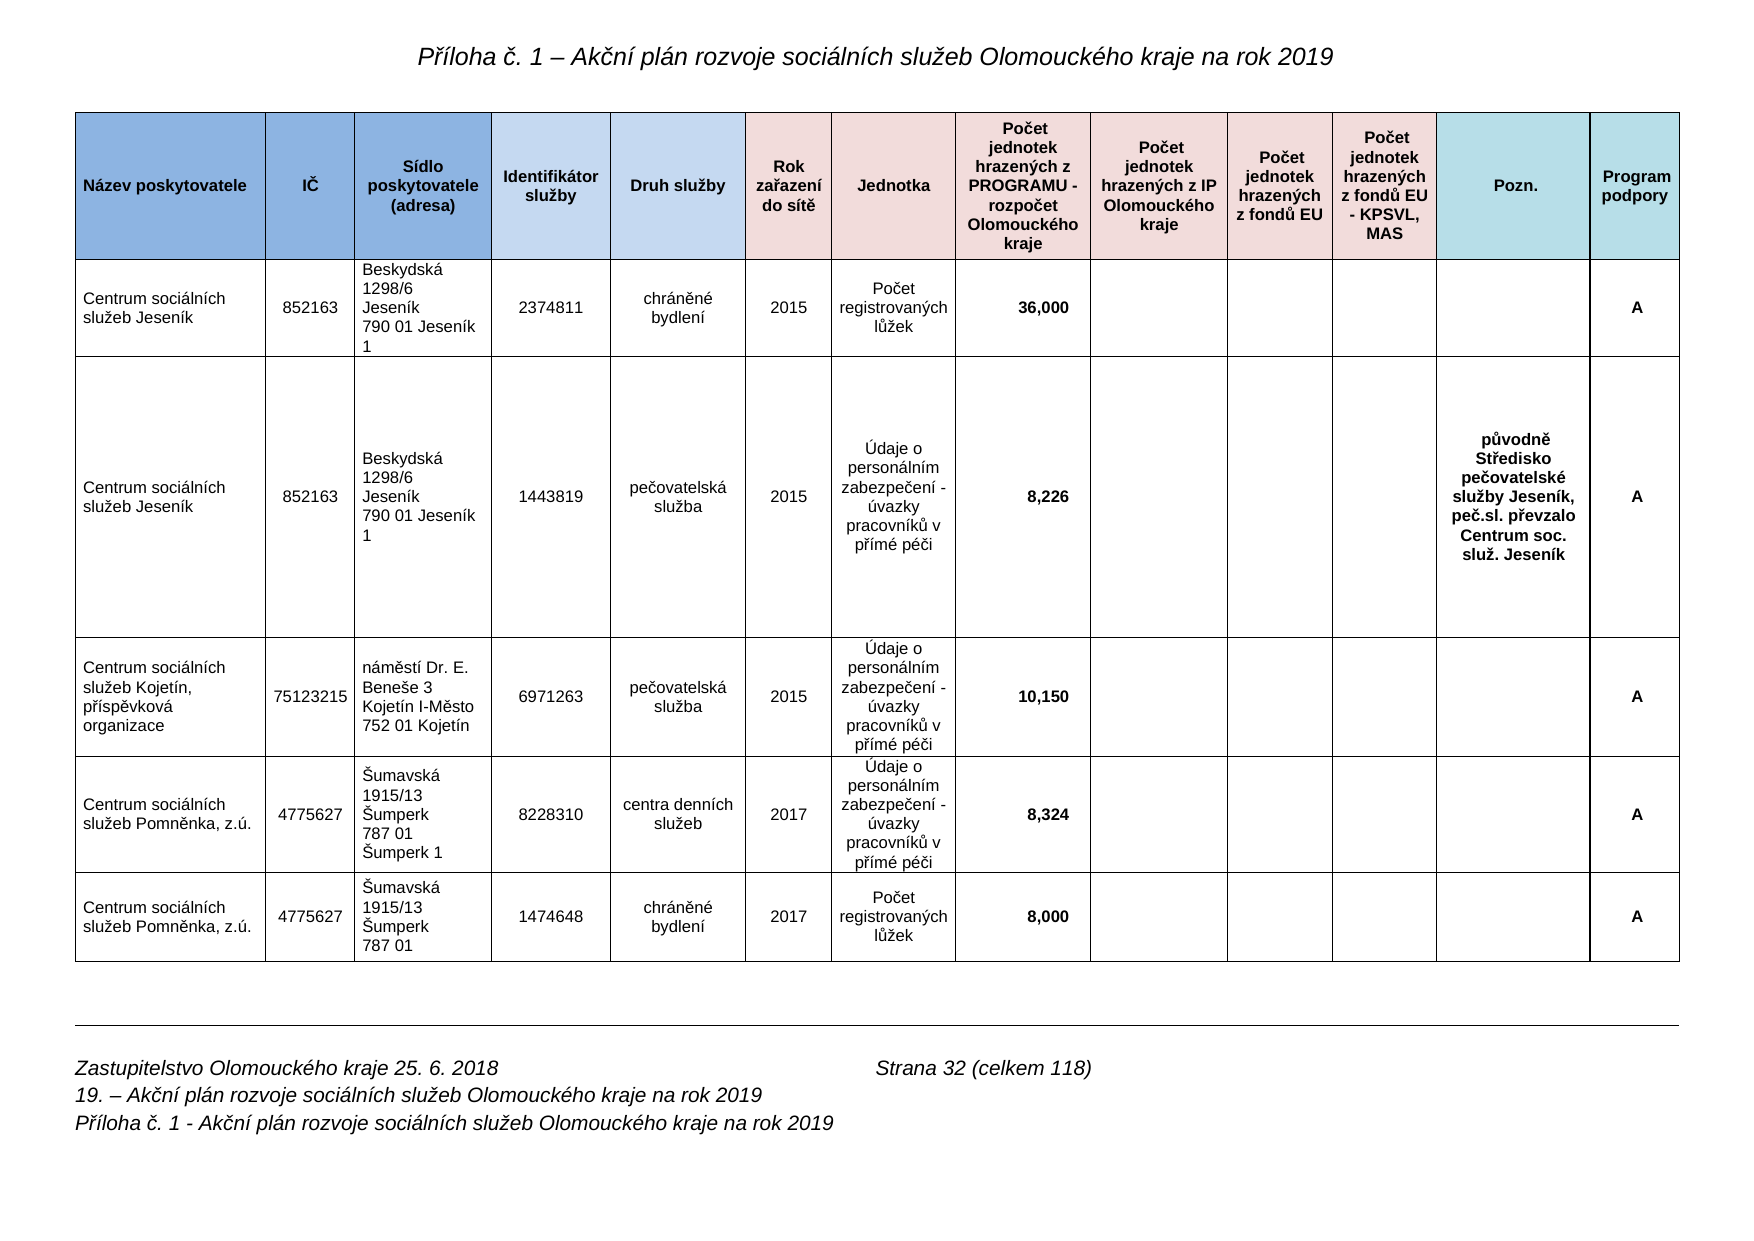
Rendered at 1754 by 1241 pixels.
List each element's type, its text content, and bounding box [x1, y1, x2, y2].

table_cell 4775627 [266, 873, 354, 961]
table_cell [1091, 873, 1227, 961]
table_cell 2374811 [492, 260, 610, 356]
table_cell původně Středisko pečovatelské služby Jeseník, peč.sl. převzalo Centrum soc. služ. Jeseník [1437, 357, 1589, 637]
table_cell 10,150 [956, 638, 1090, 756]
table_cell [1437, 638, 1589, 756]
table_cell 1443819 [492, 357, 610, 637]
table_cell [1228, 260, 1332, 356]
table_cell 75123215 [266, 638, 354, 756]
table_cell Šumavská 1915/13 Šumperk 787 01 Šumperk 1 [355, 757, 491, 872]
table_cell [1333, 260, 1436, 356]
table_cell 852163 [266, 260, 354, 356]
table_cell Centrum sociálních služeb Kojetín, příspěvková organizace [76, 638, 265, 756]
table_cell 8,226 [956, 357, 1090, 637]
table_cell 4775627 [266, 757, 354, 872]
table_cell pečovatelská služba [611, 638, 745, 756]
table_header Identifikátor služby [492, 113, 610, 259]
table_cell A [1591, 757, 1679, 872]
table_cell A [1591, 357, 1679, 637]
table_cell [1333, 357, 1436, 637]
table_header Počet jednotek hrazených z PROGRAMU - rozpočet Olomouckého kraje [956, 113, 1090, 259]
table_header Program podpory [1591, 113, 1679, 259]
table_cell 2017 [746, 757, 831, 872]
table_cell 8228310 [492, 757, 610, 872]
table_header Název poskytovatele [76, 113, 265, 259]
table_cell [1333, 873, 1436, 961]
table_header Jednotka [832, 113, 955, 259]
table_cell Údaje o personálním zabezpečení - úvazky pracovníků v přímé péči [832, 638, 955, 756]
table_cell chráněné bydlení [611, 873, 745, 961]
table_cell [1437, 757, 1589, 872]
table_cell 2015 [746, 357, 831, 637]
table_cell A [1591, 260, 1679, 356]
table_cell [1437, 260, 1589, 356]
table_header Druh služby [611, 113, 745, 259]
table_cell A [1591, 873, 1679, 961]
table_cell Šumavská 1915/13 Šumperk 787 01 Šumperk 1 [355, 873, 491, 961]
table_cell Centrum sociálních služeb Jeseník [76, 260, 265, 356]
table_cell náměstí Dr. E. Beneše 3 Kojetín I-Město 752 01 Kojetín [355, 638, 491, 756]
table_header Počet jednotek hrazených z fondů EU - KPSVL, MAS [1333, 113, 1436, 259]
table_cell [1091, 757, 1227, 872]
table_cell Počet registrovaných lůžek [832, 873, 955, 961]
table_cell Beskydská 1298/6 Jeseník 790 01 Jeseník 1 [355, 260, 491, 356]
table_header Rok zařazení do sítě [746, 113, 831, 259]
table_cell 8,324 [956, 757, 1090, 872]
table_cell [1228, 638, 1332, 756]
table_cell [1333, 638, 1436, 756]
table_cell 2015 [746, 638, 831, 756]
table_cell 8,000 [956, 873, 1090, 961]
table_cell Údaje o personálním zabezpečení - úvazky pracovníků v přímé péči [832, 357, 955, 637]
table_cell [1228, 873, 1332, 961]
table_cell 6971263 [492, 638, 610, 756]
table_cell Beskydská 1298/6 Jeseník 790 01 Jeseník 1 [355, 357, 491, 637]
table_header Počet jednotek hrazených z IP Olomouckého kraje [1091, 113, 1227, 259]
table_header Pozn. [1437, 113, 1589, 259]
table_cell chráněné bydlení [611, 260, 745, 356]
table_cell [1228, 357, 1332, 637]
table_cell Centrum sociálních služeb Pomněnka, z.ú. [76, 757, 265, 872]
table_header Počet jednotek hrazených z fondů EU [1228, 113, 1332, 259]
table_cell [1091, 638, 1227, 756]
table_cell Centrum sociálních služeb Pomněnka, z.ú. [76, 873, 265, 961]
table_cell [1333, 757, 1436, 872]
table_header IČ [266, 113, 354, 259]
table_cell centra denních služeb [611, 757, 745, 872]
table_header Sídlo poskytovatele (adresa) [355, 113, 491, 259]
table_cell [1437, 873, 1589, 961]
table_cell pečovatelská služba [611, 357, 745, 637]
table_cell Počet registrovaných lůžek [832, 260, 955, 356]
table_cell 36,000 [956, 260, 1090, 356]
table_cell 2017 [746, 873, 831, 961]
table_cell 2015 [746, 260, 831, 356]
table_cell Údaje o personálním zabezpečení - úvazky pracovníků v přímé péči [832, 757, 955, 872]
table_cell 852163 [266, 357, 354, 637]
table_cell [1228, 757, 1332, 872]
table_cell [1091, 357, 1227, 637]
table_cell 1474648 [492, 873, 610, 961]
table_cell A [1591, 638, 1679, 756]
table_cell [1091, 260, 1227, 356]
table_cell Centrum sociálních služeb Jeseník [76, 357, 265, 637]
